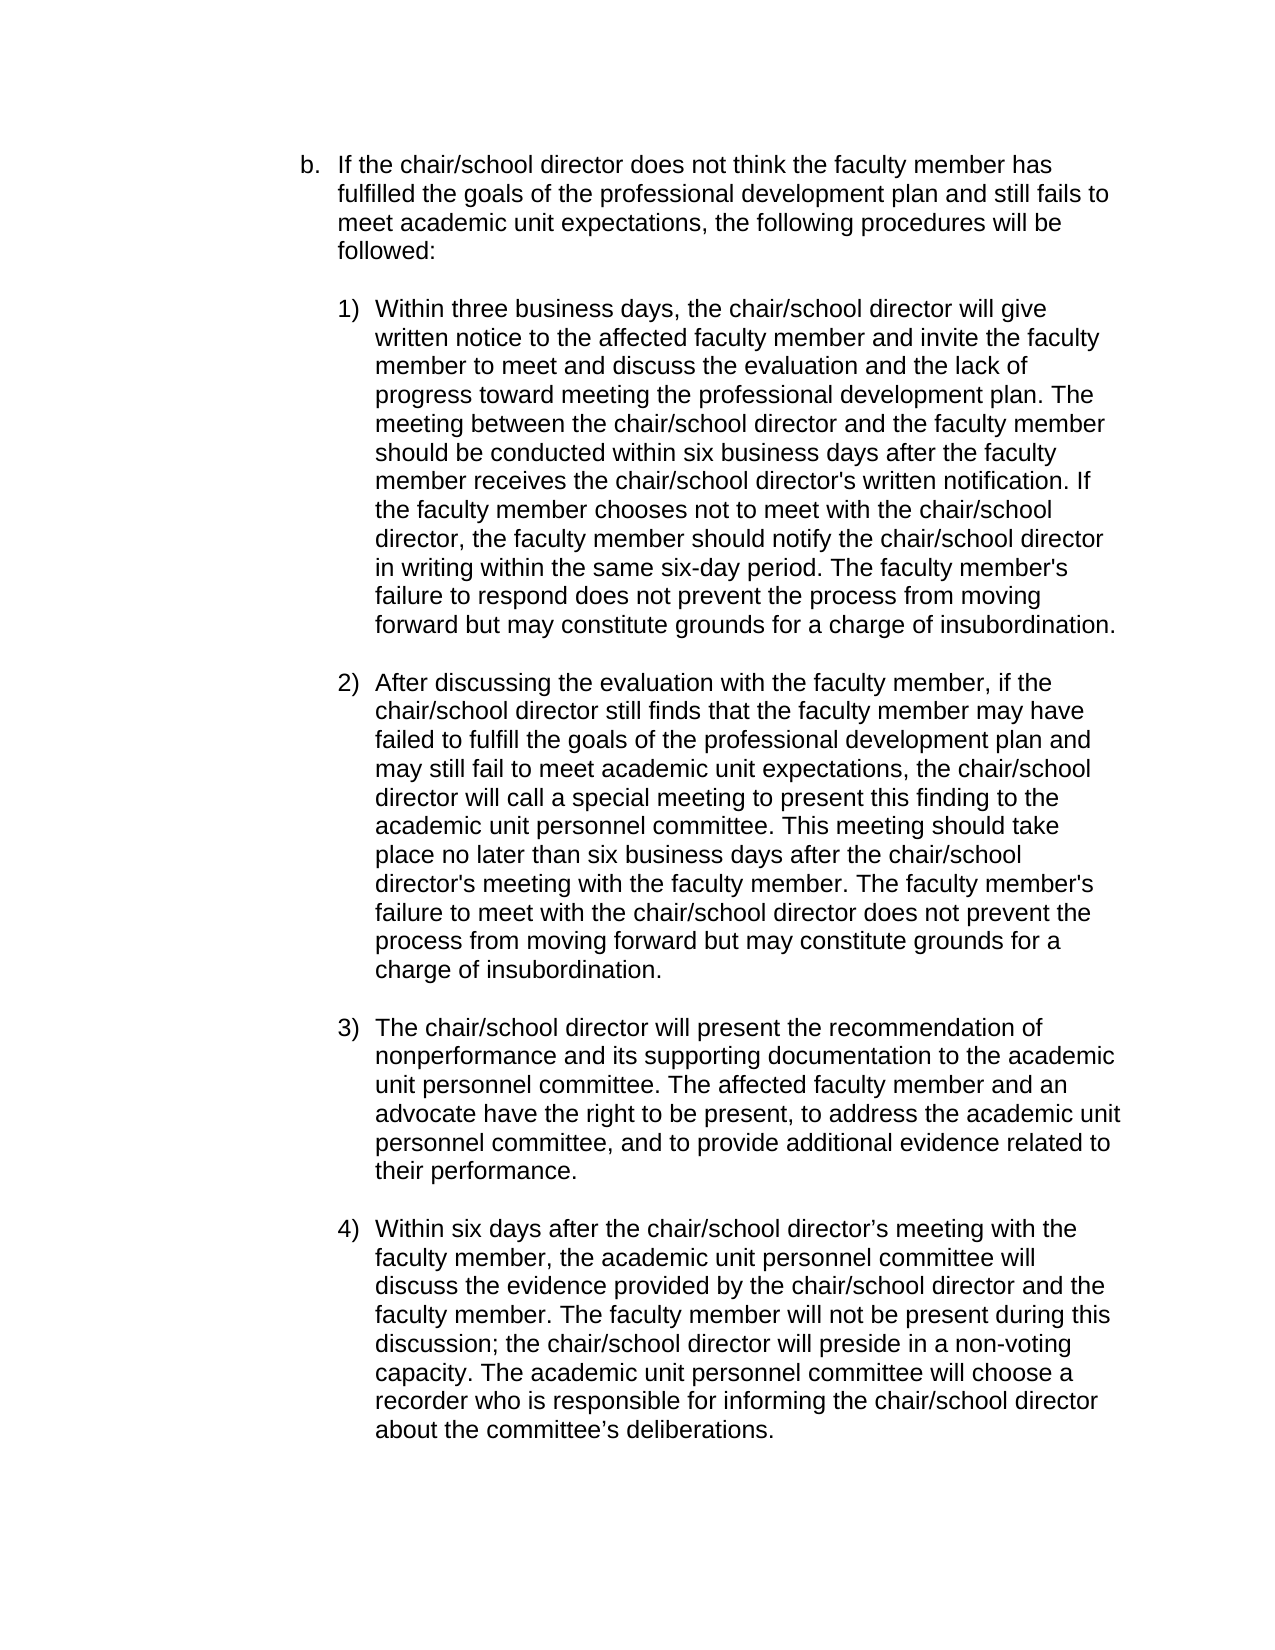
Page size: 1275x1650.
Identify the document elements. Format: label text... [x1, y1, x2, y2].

text 4) Within six days after the chair/school director’s meeting with the faculty member, the academic unit personnel committee will discuss the evidence provided by the chair/school director and the faculty member. The faculty member will not be present during this discussion; the chair/school director will preside in a non-voting capacity. The academic unit personnel committee will choose a recorder who is responsible for informing the chair/school director about the committee’s deliberations. [337, 1214, 1125, 1444]
list Within three business days, the chair/school director will give written notice to the affected faculty member and invite the faculty member to meet and discuss the evaluation and the lack of progress toward meeting the professional development plan. The meeting between the chair/school director and the faculty member should be conducted within six business days after the faculty member receives the chair/school director's written notification. If the faculty member chooses not to meet with the chair/school director, the faculty member should notify the chair/school director in writing within the same six-day period. The faculty member's failure to respond does not prevent the process from moving forward but may constitute grounds for a charge of insubordination. [337, 294, 1125, 639]
list The chair/school director will present the recommendation of nonperformance and its supporting documentation to the academic unit personnel committee. The affected faculty member and an advocate have the right to be present, to address the academic unit personnel committee, and to provide additional evidence related to their performance. [337, 1012, 1125, 1185]
list After discussing the evaluation with the faculty member, if the chair/school director still finds that the faculty member may have failed to fulfill the goals of the professional development plan and may still fail to meet academic unit expectations, the chair/school director will call a special meeting to present this finding to the academic unit personnel committee. This meeting should take place no later than six business days after the chair/school director's meeting with the faculty member. The faculty member's failure to meet with the chair/school director does not prevent the process from moving forward but may constitute grounds for a charge of insubordination. [337, 667, 1125, 984]
list If the chair/school director does not think the faculty member has fulfilled the goals of the professional development plan and still fails to meet academic unit expectations, the following procedures will be followed: [300, 150, 1125, 265]
